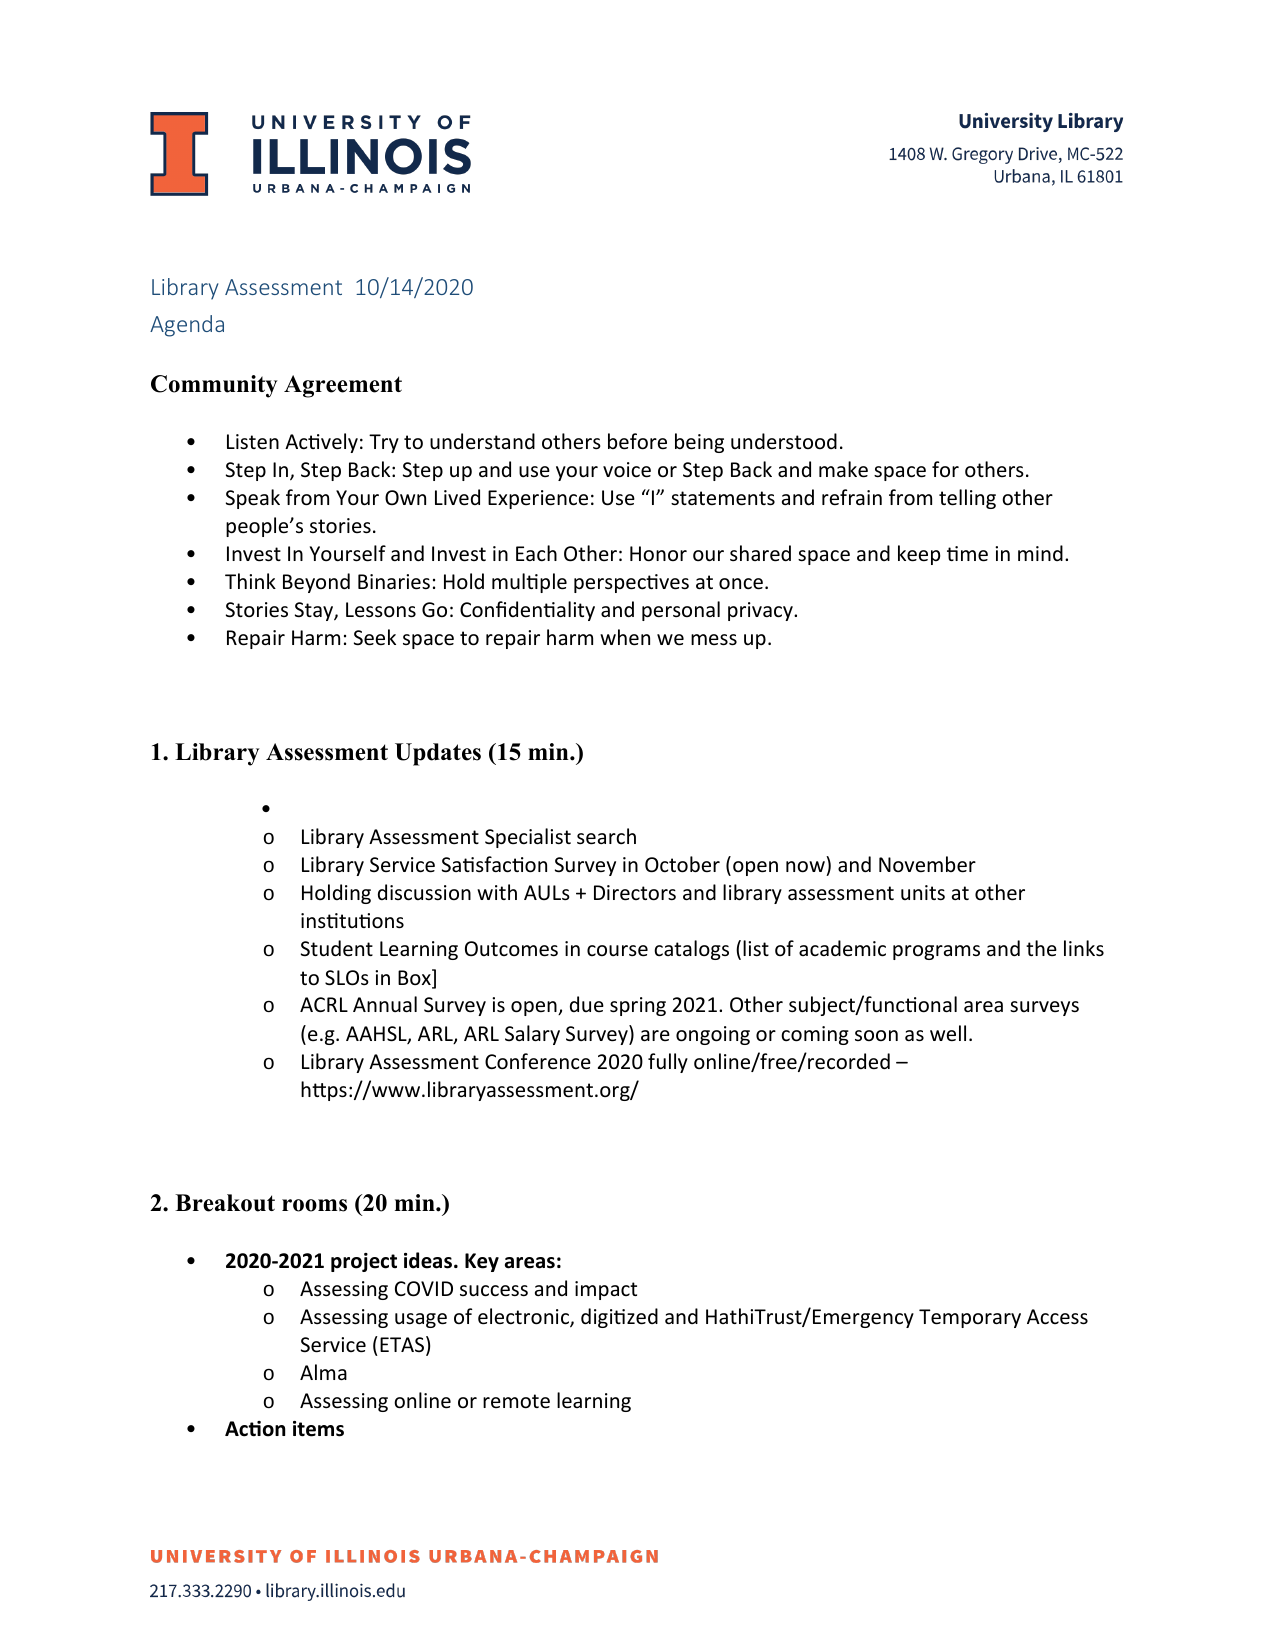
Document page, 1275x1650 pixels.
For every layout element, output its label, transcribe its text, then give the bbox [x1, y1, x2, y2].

list Alma [262, 1358, 1125, 1387]
list Think Beyond Binaries: Hold multiple perspectives at once. [187, 567, 1125, 596]
subtitle Library Assessment 10/14/2020 [150, 271, 1125, 302]
list Assessing COVID success and impact [262, 1274, 1125, 1302]
subtitle Agenda [150, 308, 1125, 339]
picture [150, 1517, 938, 1601]
list Assessing online or remote learning [262, 1387, 1125, 1415]
text 2. Breakout rooms (20 min.) [150, 1189, 1125, 1217]
list Step In, Step Back: Step up and use your voice or Step Back and make space for others. [187, 455, 1125, 483]
list Repair Harm: Seek space to repair harm when we mess up. [187, 623, 1125, 652]
list Holding discussion with AULs + Directors and library assessment units at other institutions [262, 879, 1125, 935]
list Speak from Your Own Lived Experience: Use “I” statements and refrain from telling other people’s stories. [187, 483, 1125, 539]
list Stories Stay, Lessons Go: Confidentiality and personal privacy. [187, 596, 1125, 623]
list Student Learning Outcomes in course catalogs (list of academic programs and the links to SLOs in Box] [262, 935, 1125, 991]
list Library Service Satisfaction Survey in October (open now) and November [262, 851, 1125, 879]
list ACRL Annual Survey is open, due spring 2021. Other subject/functional area surveys (e.g. AAHSL, ARL, ARL Salary Survey) are ongoing or coming soon as well. [262, 991, 1125, 1047]
list 2020-2021 project ideas. Key areas: [187, 1246, 1125, 1274]
picture [150, 112, 1124, 268]
text Community Agreement [150, 371, 1125, 398]
list Library Assessment Specialist search [262, 822, 1125, 851]
list Library Assessment Conference 2020 fully online/free/recorded – https://www.libraryassessment.org/ [262, 1047, 1125, 1103]
list Invest In Yourself and Invest in Each Other: Honor our shared space and keep time in mind. [187, 539, 1125, 567]
list Assessing usage of electronic, digitized and HathiTrust/Emergency Temporary Access Service (ETAS) [262, 1302, 1125, 1358]
text 1. Library Assessment Updates (15 min.) [150, 738, 1125, 765]
list Action items [187, 1415, 1125, 1443]
list Listen Actively: Try to understand others before being understood. [187, 427, 1125, 455]
